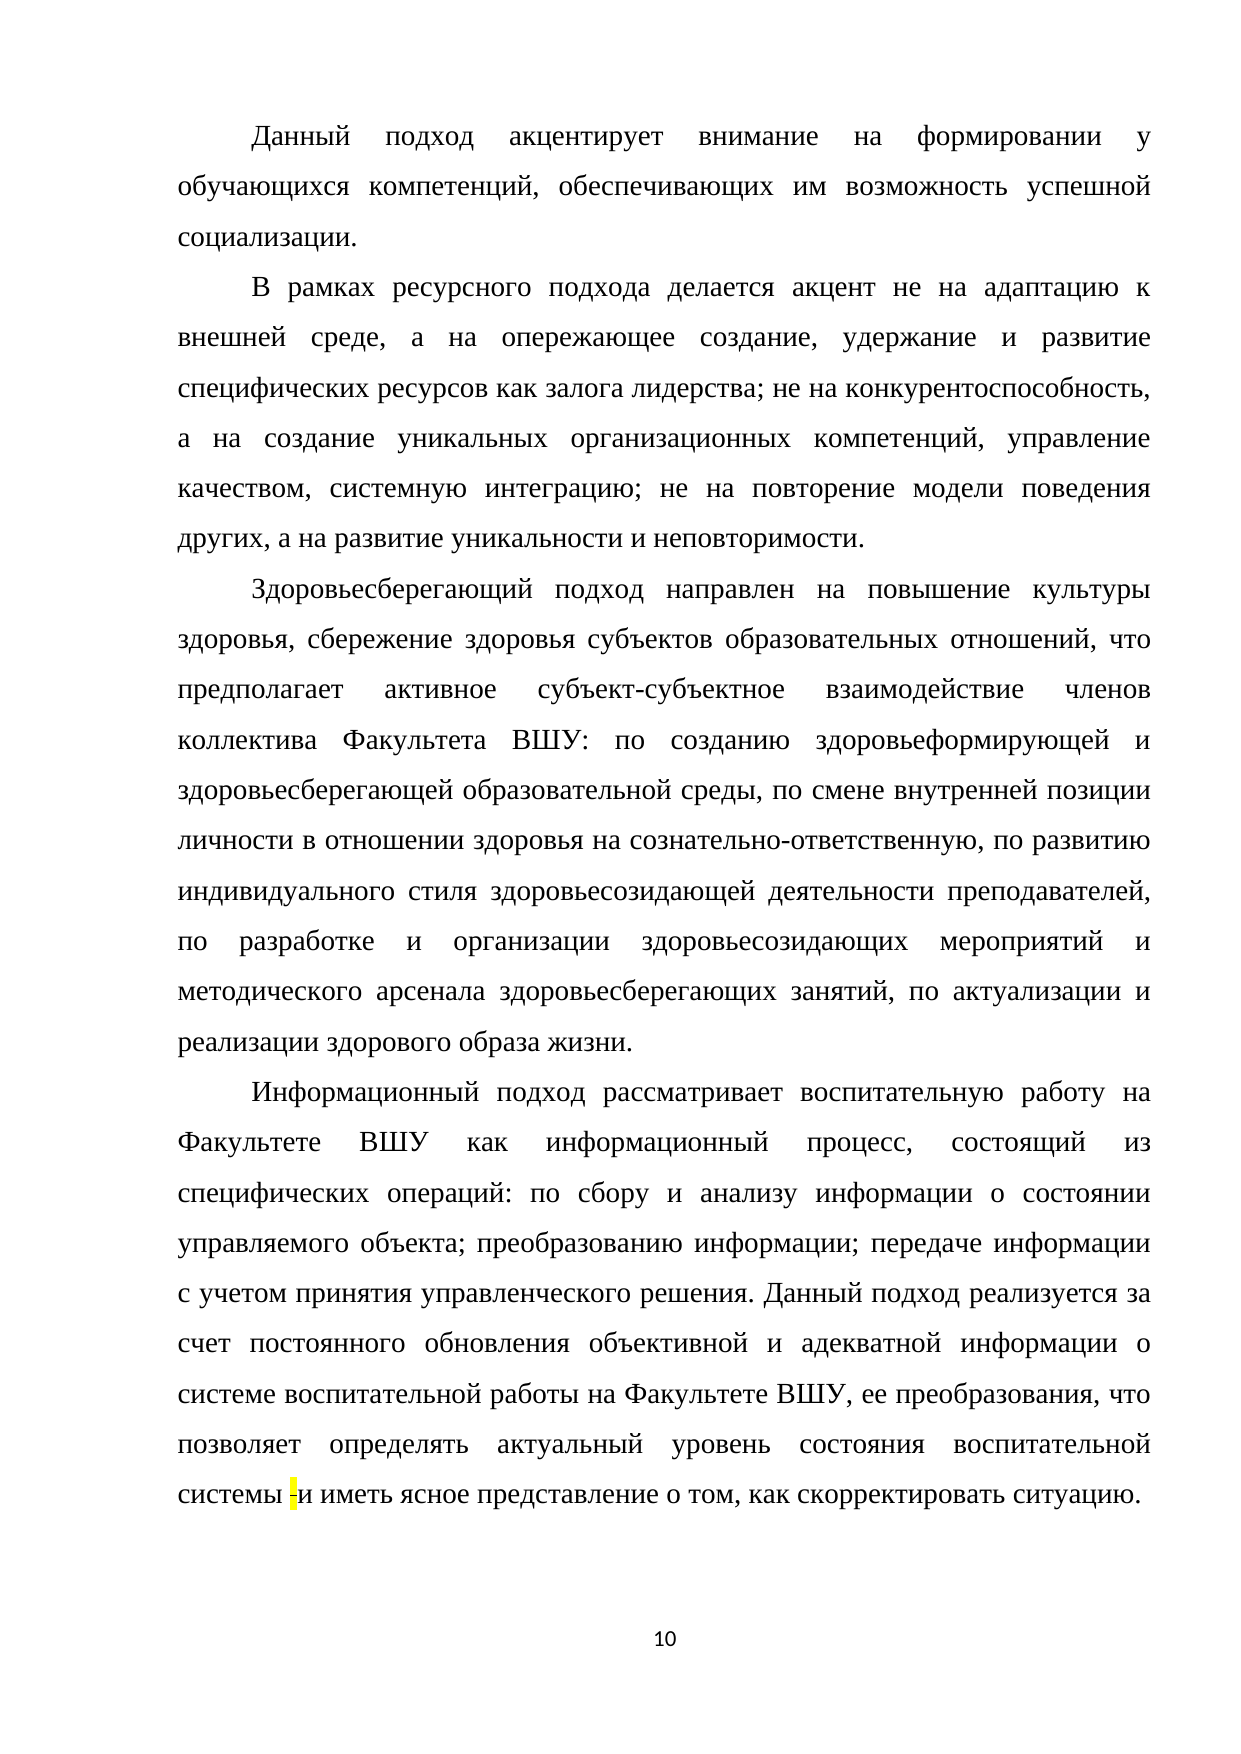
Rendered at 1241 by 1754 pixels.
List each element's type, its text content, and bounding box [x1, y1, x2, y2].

text Данный подход акцентирует внимание на формировании у обучающихся компетенций, обеспечивающих им возможность успешной социализации. [177, 118, 1152, 252]
text Информационный подход рассматривает воспитательную работу на Факультете ВШУ как информационный процесс, состоящий из специфических операций: по сбору и анализу информации о состоянии управляемого объекта; преобразованию информации; передаче информации с учетом принятия управленческого решения. Данный подход реализуется за счет постоянного обновления объективной и адекватной информации о системе воспитательной работы на Факультете ВШУ, ее преобразования, что позволяет определять актуальный уровень состояния воспитательной системы и иметь ясное представление о том, как скорректировать ситуацию. [177, 1074, 1152, 1510]
text Здоровьесберегающий подход направлен на повышение культуры здоровья, сбережение здоровья субъектов образовательных отношений, что предполагает активное субъект-субъектное взаимодействие членов коллектива Факультета ВШУ: по созданию здоровьеформирующей и здоровьесберегающей образовательной среды, по смене внутренней позиции личности в отношении здоровья на сознательно-ответственную, по развитию индивидуального стиля здоровьесозидающей деятельности преподавателей, по разработке и организации здоровьесозидающих мероприятий и методического арсенала здоровьесберегающих занятий, по актуализации и реализации здорового образа жизни. [177, 571, 1152, 1057]
text В рамках ресурсного подхода делается акцент не на адаптацию к внешней среде, а на опережающее создание, удержание и развитие специфических ресурсов как залога лидерства; не на конкурентоспособность, а на создание уникальных организационных компетенций, управление качеством, системную интеграцию; не на повторение модели поведения других, а на развитие уникальности и неповторимости. [177, 269, 1152, 554]
